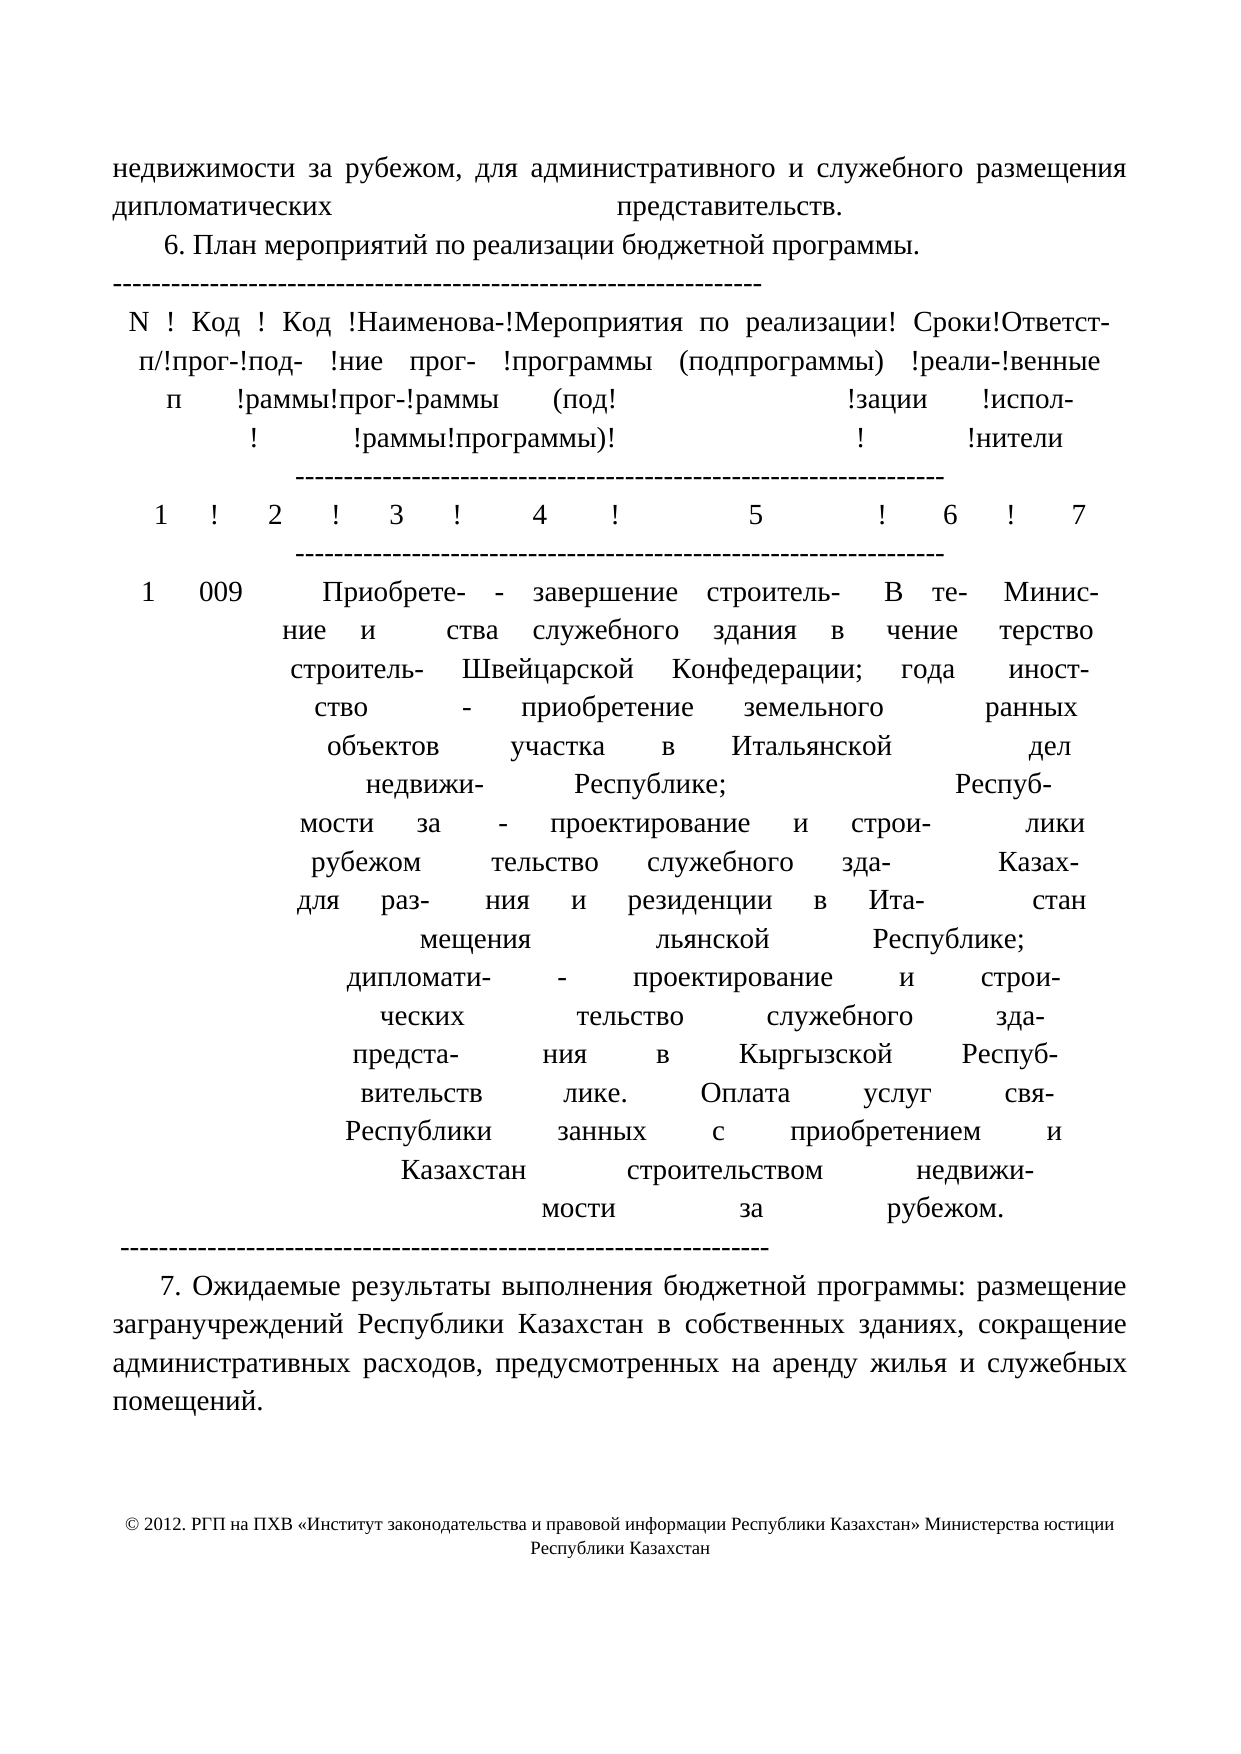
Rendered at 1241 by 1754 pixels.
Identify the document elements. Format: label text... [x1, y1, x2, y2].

text © 2012. РГП на ПХВ «Институт законодательства и правовой информации Республики Казахстан» Министерства юстиции Республики Казахстан [112, 1512, 1128, 1559]
text 7. Ожидаемые результаты выполнения бюджетной программы: размещение загранучреждений Республики Казахстан в собственных зданиях, сокращение административных расходов, предусмотренных на аренду жилья и служебных помещений. [112, 1268, 1128, 1417]
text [112, 150, 1128, 261]
text ------------------------------------------------------------------- N ! Код ! Код !Наименова-!Мероприятия по реализации! Сроки!Ответст- п/!прог-!под- !ние прог- !программы (подпрограммы) !реали-!венные п !раммы!прог-!раммы (под! !зации !испол- ! !раммы!программы)! ! !нители ------------------------------------------------------------------- 1 ! 2 ! 3 ! 4 ! 5 ! 6 ! 7 ------------------------------------------------------------------- 1 009 Приобрете- - завершение строитель- В те- Минис- ние и ства служебного здания в чение терство строитель- Швейцарской Конфедерации; года иност- ство - приобретение земельного ранных объектов участка в Итальянской дел недвижи- Республике; Респуб- мости за - проектирование и строи- лики рубежом тельство служебного зда- Казах- для раз- ния и резиденции в Ита- стан мещения льянской Республике; дипломати- - проектирование и строи- ческих тельство служебного зда- предста- ния в Кыргызской Респуб- вительств лике. Оплата услуг свя- Республики занных с приобретением и Казахстан строительством недвижи- мости за рубежом. ------------------------------------------------------------------- [112, 266, 1128, 1263]
